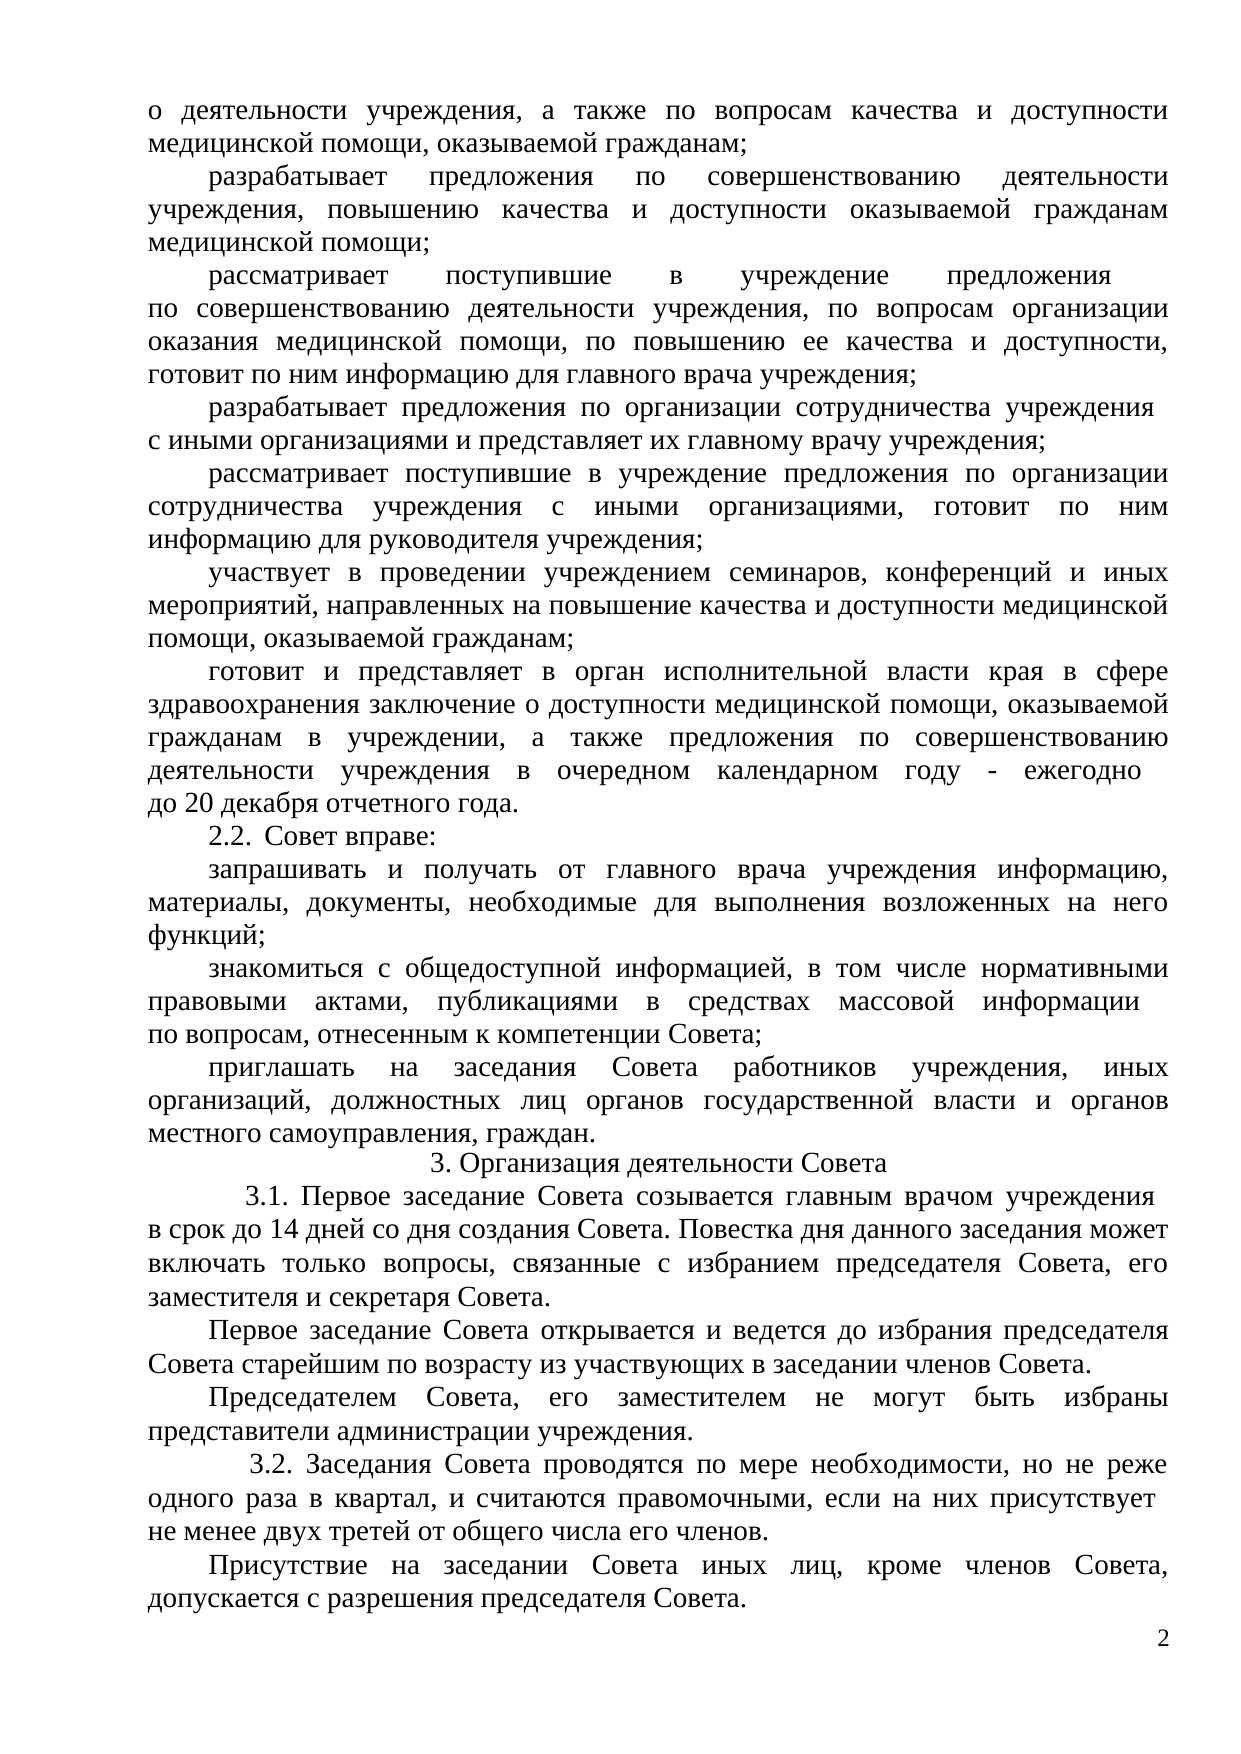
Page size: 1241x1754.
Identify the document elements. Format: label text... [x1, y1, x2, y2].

text рассматривает поступившие в учреждение предложения по совершенствованию деятельности учреждения, по вопросам организации оказания медицинской помощи, по повышению ее качества и доступности, готовит по ним информацию для главного врача учреждения; [148, 258, 1169, 390]
text Первое заседание Совета открывается и ведется до избрания председателя Совета старейшим по возрасту из участвующих в заседании членов Совета. [148, 1313, 1169, 1380]
text разрабатывает предложения по организации сотрудничества учреждения с иными организациями и представляет их главному врачу учреждения; [148, 390, 1169, 456]
text готовит и представляет в орган исполнительной власти края в сфере здравоохранения заключение о доступности медицинской помощи, оказываемой гражданам в учреждении, а также предложения по совершенствованию деятельности учреждения в очередном календарном году - ежегодно до 20 декабря отчетного года. [148, 654, 1169, 819]
text запрашивать и получать от главного врача учреждения информацию, материалы, документы, необходимые для выполнения возложенных на него функций; [148, 852, 1169, 951]
list Совет вправе: [208, 819, 1169, 852]
text Председателем Совета, его заместителем не могут быть избраны представители администрации учреждения. [148, 1380, 1169, 1447]
text 3.1. Первое заседание Совета созывается главным врачом учреждения в срок до 14 дней со дня создания Совета. Повестка дня данного заседания может включать только вопросы, связанные с избранием председателя Совета, его заместителя и секретаря Совета. [148, 1178, 1169, 1313]
text Присутствие на заседании Совета иных лиц, кроме членов Совета, допускается с разрешения председателя Совета. [148, 1547, 1169, 1614]
text 3.2. Заседания Совета проводятся по мере необходимости, но не реже одного раза в квартал, и считаются правомочными, если на них присутствует не менее двух третей от общего числа его членов. [148, 1447, 1169, 1547]
text участвует в проведении учреждением семинаров, конференций и иных мероприятий, направленных на повышение качества и доступности медицинской помощи, оказываемой гражданам; [148, 555, 1169, 654]
text 3. Организация деятельности Совета [148, 1149, 1169, 1178]
text разрабатывает предложения по совершенствованию деятельности учреждения, повышению качества и доступности оказываемой гражданам медицинской помощи; [148, 159, 1169, 258]
text приглашать на заседания Совета работников учреждения, иных организаций, должностных лиц органов государственной власти и органов местного самоуправления, граждан. [148, 1050, 1169, 1149]
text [148, 93, 1169, 159]
text знакомиться с общедоступной информацией, в том числе нормативными правовыми актами, публикациями в средствах массовой информации по вопросам, отнесенным к компетенции Совета; [148, 951, 1169, 1050]
text рассматривает поступившие в учреждение предложения по организации сотрудничества учреждения с иными организациями, готовит по ним информацию для руководителя учреждения; [148, 456, 1169, 555]
